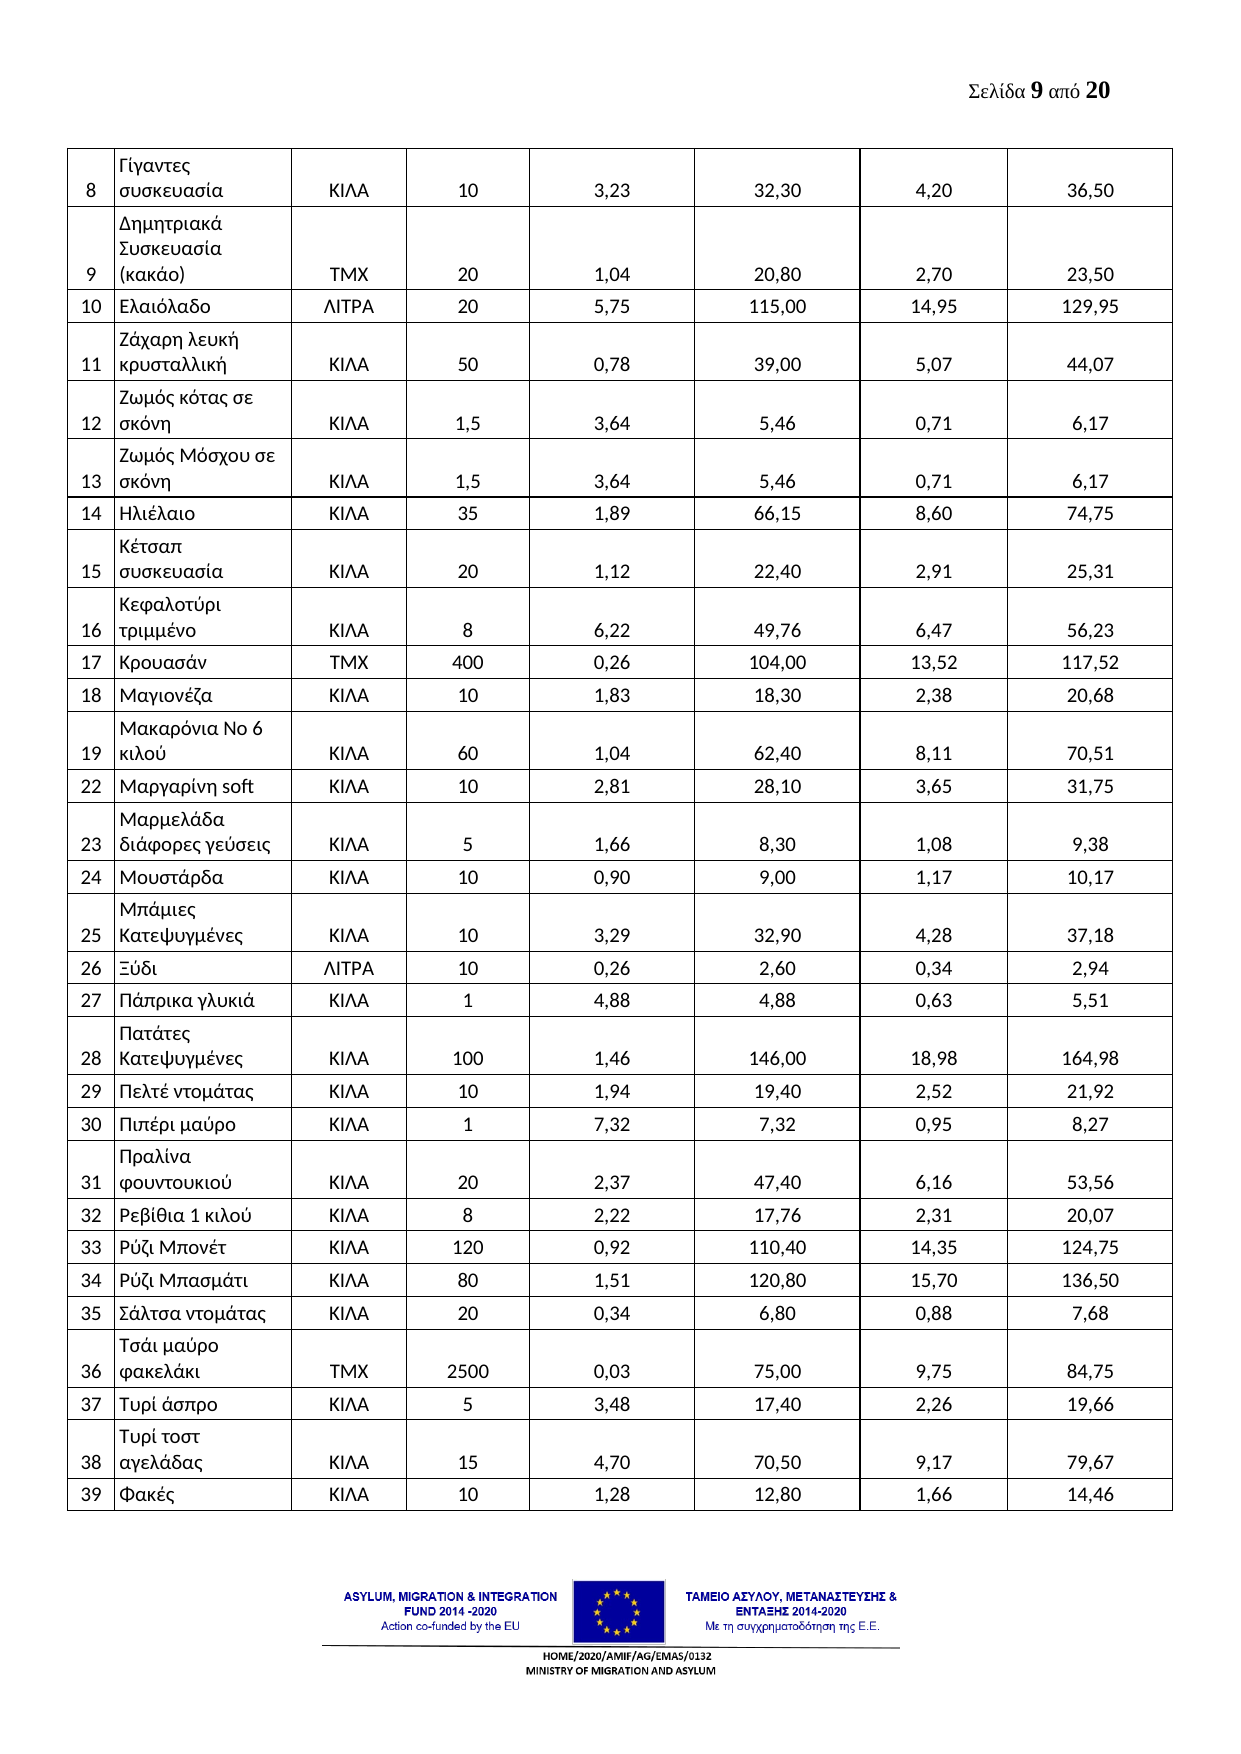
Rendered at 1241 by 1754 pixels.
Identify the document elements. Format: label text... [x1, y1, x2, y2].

table_cell Πάπρικα γλυκιά [115, 984, 291, 1016]
table_cell Μαρμελάδα διάφορες γεύσεις [115, 803, 291, 860]
table_cell 5,07 [861, 323, 1007, 380]
table_cell 129,95 [1008, 290, 1172, 322]
table_cell 5,75 [530, 290, 694, 322]
table_cell ΚΙΛΑ [292, 530, 406, 587]
table_cell 10 [68, 290, 114, 322]
table_cell 2,81 [530, 770, 694, 802]
table_cell 146,00 [695, 1017, 859, 1074]
table_cell 14,35 [861, 1231, 1007, 1263]
table_cell 1,12 [530, 530, 694, 587]
table_cell Κεφαλοτύρι τριμμένο [115, 588, 291, 645]
table_cell 3,23 [530, 149, 694, 206]
table_cell 2,60 [695, 952, 859, 983]
table_cell 115,00 [695, 290, 859, 322]
table_cell 15 [68, 530, 114, 587]
table_cell ΚΙΛΑ [292, 1141, 406, 1198]
table_cell ΚΙΛΑ [292, 1297, 406, 1328]
table_cell 3,29 [530, 894, 694, 951]
table_cell 17,40 [695, 1388, 859, 1419]
table_cell 19,66 [1008, 1388, 1172, 1419]
table_cell 37,18 [1008, 894, 1172, 951]
table_cell Ζάχαρη λευκή κρυσταλλική [115, 323, 291, 380]
table_cell Ηλιέλαιο [115, 498, 291, 529]
table_cell 2,37 [530, 1141, 694, 1198]
table_cell 31 [68, 1141, 114, 1198]
table_cell Τσάι μαύρο φακελάκι [115, 1330, 291, 1387]
table_cell 0,78 [530, 323, 694, 380]
table_cell 70,50 [695, 1420, 859, 1477]
table_cell 0,71 [861, 439, 1007, 496]
table_cell 2,31 [861, 1199, 1007, 1230]
table_cell 70,51 [1008, 712, 1172, 769]
table_cell Πελτέ ντομάτας [115, 1075, 291, 1107]
table_cell 32,30 [695, 149, 859, 206]
table_cell 3,48 [530, 1388, 694, 1419]
table_cell ΚΙΛΑ [292, 1479, 406, 1510]
table_cell 20 [407, 1141, 529, 1198]
table_cell 14 [68, 498, 114, 529]
table_cell 3,64 [530, 439, 694, 496]
table_cell 20,68 [1008, 679, 1172, 711]
table_cell 25,31 [1008, 530, 1172, 587]
table_cell 6,17 [1008, 381, 1172, 438]
table_cell Μουστάρδα [115, 861, 291, 892]
table_cell 80 [407, 1264, 529, 1296]
table_cell 9,75 [861, 1330, 1007, 1387]
table_cell 9,17 [861, 1420, 1007, 1477]
table_cell 5,46 [695, 439, 859, 496]
table_cell 49,76 [695, 588, 859, 645]
table_cell 100 [407, 1017, 529, 1074]
table_cell 20 [407, 1297, 529, 1328]
table_cell 2500 [407, 1330, 529, 1387]
table_cell 1,66 [861, 1479, 1007, 1510]
table_cell 400 [407, 646, 529, 678]
picture [280, 1579, 961, 1703]
table_cell 0,71 [861, 381, 1007, 438]
table_cell 2,70 [861, 207, 1007, 289]
table_cell 10 [407, 861, 529, 892]
table_cell 7,32 [695, 1108, 859, 1139]
table_cell 2,91 [861, 530, 1007, 587]
table_cell 36 [68, 1330, 114, 1387]
table_cell 0,95 [861, 1108, 1007, 1139]
table_cell 23,50 [1008, 207, 1172, 289]
table_cell ΚΙΛΑ [292, 498, 406, 529]
table_cell 74,75 [1008, 498, 1172, 529]
table_cell 8 [68, 149, 114, 206]
table_cell 32 [68, 1199, 114, 1230]
table_cell Μαργαρίνη soft [115, 770, 291, 802]
table_cell 20 [407, 290, 529, 322]
table_cell Κέτσαπ συσκευασία [115, 530, 291, 587]
table_cell 8,27 [1008, 1108, 1172, 1139]
table_cell ΚΙΛΑ [292, 1017, 406, 1074]
table_cell 7,68 [1008, 1297, 1172, 1328]
table_cell 1,66 [530, 803, 694, 860]
table_cell ΚΙΛΑ [292, 149, 406, 206]
table_cell 4,88 [695, 984, 859, 1016]
table_cell 20 [407, 207, 529, 289]
table_cell 20,07 [1008, 1199, 1172, 1230]
table_cell 8 [407, 1199, 529, 1230]
table_cell 23 [68, 803, 114, 860]
table_cell 8,60 [861, 498, 1007, 529]
table_cell 0,63 [861, 984, 1007, 1016]
table_cell 25 [68, 894, 114, 951]
table_cell 50 [407, 323, 529, 380]
table_cell 9,38 [1008, 803, 1172, 860]
table_cell 36,50 [1008, 149, 1172, 206]
table_cell 5 [407, 1388, 529, 1419]
table_cell ΚΙΛΑ [292, 1108, 406, 1139]
table_cell 5 [407, 803, 529, 860]
table_cell 10 [407, 1479, 529, 1510]
table_cell ΚΙΛΑ [292, 861, 406, 892]
table_cell 44,07 [1008, 323, 1172, 380]
table_cell ΚΙΛΑ [292, 679, 406, 711]
table_cell 6,80 [695, 1297, 859, 1328]
table_cell 110,40 [695, 1231, 859, 1263]
table_cell Μαγιονέζα [115, 679, 291, 711]
table_cell ΚΙΛΑ [292, 439, 406, 496]
table_cell 19 [68, 712, 114, 769]
table_cell ΚΙΛΑ [292, 1264, 406, 1296]
table_cell 13 [68, 439, 114, 496]
table_cell 1 [407, 984, 529, 1016]
table_cell 12 [68, 381, 114, 438]
table_cell 32,90 [695, 894, 859, 951]
table_cell 0,34 [530, 1297, 694, 1328]
table_cell 37 [68, 1388, 114, 1419]
table_cell 8 [407, 588, 529, 645]
table_cell 5,46 [695, 381, 859, 438]
table_cell ΤΜΧ [292, 1330, 406, 1387]
table_cell 8,11 [861, 712, 1007, 769]
table_cell 6,17 [1008, 439, 1172, 496]
table_cell 13,52 [861, 646, 1007, 678]
table_cell ΚΙΛΑ [292, 1199, 406, 1230]
table_cell 1 [407, 1108, 529, 1139]
table_cell 1,89 [530, 498, 694, 529]
table_cell Σάλτσα ντομάτας [115, 1297, 291, 1328]
table_cell 12,80 [695, 1479, 859, 1510]
table_cell 1,04 [530, 712, 694, 769]
table_cell 10 [407, 679, 529, 711]
table_cell Πιπέρι μαύρο [115, 1108, 291, 1139]
table_cell 104,00 [695, 646, 859, 678]
table_cell Ρεβίθια 1 κιλού [115, 1199, 291, 1230]
table_cell Δημητριακά Συσκευασία (κακάο) [115, 207, 291, 289]
table_cell Τυρί τοστ αγελάδας [115, 1420, 291, 1477]
table_cell 56,23 [1008, 588, 1172, 645]
table_cell 3,64 [530, 381, 694, 438]
table_cell 10 [407, 1075, 529, 1107]
table_cell 84,75 [1008, 1330, 1172, 1387]
table_cell ΛΙΤΡΑ [292, 952, 406, 983]
table_cell 124,75 [1008, 1231, 1172, 1263]
table_cell 18 [68, 679, 114, 711]
table_cell ΚΙΛΑ [292, 712, 406, 769]
table_cell 26 [68, 952, 114, 983]
table_cell 1,04 [530, 207, 694, 289]
table_cell 6,16 [861, 1141, 1007, 1198]
table_cell Ρύζι Μπονέτ [115, 1231, 291, 1263]
table_cell Ζωμός κότας σε σκόνη [115, 381, 291, 438]
table_cell 21,92 [1008, 1075, 1172, 1107]
table_cell 4,20 [861, 149, 1007, 206]
table_cell 28,10 [695, 770, 859, 802]
table_cell ΚΙΛΑ [292, 1388, 406, 1419]
table_cell 4,28 [861, 894, 1007, 951]
table_cell 75,00 [695, 1330, 859, 1387]
table_cell 7,32 [530, 1108, 694, 1139]
table_cell 17 [68, 646, 114, 678]
table_cell 28 [68, 1017, 114, 1074]
table_cell 10 [407, 770, 529, 802]
table_cell 1,28 [530, 1479, 694, 1510]
table_cell ΚΙΛΑ [292, 588, 406, 645]
table_cell 66,15 [695, 498, 859, 529]
table_cell 1,94 [530, 1075, 694, 1107]
table_cell 20,80 [695, 207, 859, 289]
table_cell 1,46 [530, 1017, 694, 1074]
table_cell 6,22 [530, 588, 694, 645]
table_cell Πραλίνα φουντουκιού [115, 1141, 291, 1198]
table_cell 2,22 [530, 1199, 694, 1230]
table_cell Ξύδι [115, 952, 291, 983]
table_cell 20 [407, 530, 529, 587]
table_cell 9,00 [695, 861, 859, 892]
table_cell Τυρί άσπρο [115, 1388, 291, 1419]
table_cell 1,51 [530, 1264, 694, 1296]
table_cell 120 [407, 1231, 529, 1263]
table_cell 136,50 [1008, 1264, 1172, 1296]
table_cell 15,70 [861, 1264, 1007, 1296]
table_cell 22,40 [695, 530, 859, 587]
table_cell Γίγαντες συσκευασία [115, 149, 291, 206]
table_cell Κρουασάν [115, 646, 291, 678]
table_cell 35 [68, 1297, 114, 1328]
table_cell 62,40 [695, 712, 859, 769]
table_cell 39,00 [695, 323, 859, 380]
table_cell 4,70 [530, 1420, 694, 1477]
table_cell Μακαρόνια Νο 6 κιλού [115, 712, 291, 769]
table_cell 24 [68, 861, 114, 892]
table_cell Ζωμός Μόσχου σε σκόνη [115, 439, 291, 496]
table_cell 1,83 [530, 679, 694, 711]
table_cell 15 [407, 1420, 529, 1477]
table_cell 53,56 [1008, 1141, 1172, 1198]
table_cell 10 [407, 952, 529, 983]
table_cell 30 [68, 1108, 114, 1139]
table_cell 19,40 [695, 1075, 859, 1107]
table_cell 1,08 [861, 803, 1007, 860]
table_cell 11 [68, 323, 114, 380]
table_cell 10 [407, 894, 529, 951]
table_cell 4,88 [530, 984, 694, 1016]
table_cell 79,67 [1008, 1420, 1172, 1477]
table_cell 5,51 [1008, 984, 1172, 1016]
table_cell 2,38 [861, 679, 1007, 711]
table_cell Ελαιόλαδο [115, 290, 291, 322]
table_cell 0,26 [530, 952, 694, 983]
table_cell ΚΙΛΑ [292, 894, 406, 951]
table_cell 10 [407, 149, 529, 206]
table_cell 6,47 [861, 588, 1007, 645]
table_cell 35 [407, 498, 529, 529]
table_cell ΚΙΛΑ [292, 323, 406, 380]
table_cell 60 [407, 712, 529, 769]
table_cell 1,5 [407, 439, 529, 496]
table_cell 18,98 [861, 1017, 1007, 1074]
table_cell 16 [68, 588, 114, 645]
table_cell ΤΜΧ [292, 646, 406, 678]
table_cell 0,92 [530, 1231, 694, 1263]
table_cell Φακές [115, 1479, 291, 1510]
table_cell 8,30 [695, 803, 859, 860]
table_cell 33 [68, 1231, 114, 1263]
table_cell Ρύζι Μπασμάτι [115, 1264, 291, 1296]
table_cell ΚΙΛΑ [292, 1075, 406, 1107]
table_cell 0,90 [530, 861, 694, 892]
table_cell 39 [68, 1479, 114, 1510]
table_cell ΛΙΤΡΑ [292, 290, 406, 322]
table_cell 1,17 [861, 861, 1007, 892]
table_cell 17,76 [695, 1199, 859, 1230]
table_cell 2,94 [1008, 952, 1172, 983]
table_cell 27 [68, 984, 114, 1016]
table_cell ΚΙΛΑ [292, 1231, 406, 1263]
table_cell 2,26 [861, 1388, 1007, 1419]
table_cell ΚΙΛΑ [292, 803, 406, 860]
table_cell 31,75 [1008, 770, 1172, 802]
table_cell 22 [68, 770, 114, 802]
table_cell ΤΜΧ [292, 207, 406, 289]
table_cell 14,95 [861, 290, 1007, 322]
table_cell 14,46 [1008, 1479, 1172, 1510]
table_cell Μπάμιες Κατεψυγμένες [115, 894, 291, 951]
table_cell Πατάτες Κατεψυγμένες [115, 1017, 291, 1074]
table_cell 18,30 [695, 679, 859, 711]
table_cell 10,17 [1008, 861, 1172, 892]
table_cell 0,03 [530, 1330, 694, 1387]
table_cell 2,52 [861, 1075, 1007, 1107]
table_cell 34 [68, 1264, 114, 1296]
table_cell 0,88 [861, 1297, 1007, 1328]
table_cell 29 [68, 1075, 114, 1107]
table_cell 117,52 [1008, 646, 1172, 678]
table_cell ΚΙΛΑ [292, 770, 406, 802]
table_cell 38 [68, 1420, 114, 1477]
table_cell ΚΙΛΑ [292, 984, 406, 1016]
table_cell 1,5 [407, 381, 529, 438]
table_cell ΚΙΛΑ [292, 381, 406, 438]
table_cell 9 [68, 207, 114, 289]
table_cell 0,26 [530, 646, 694, 678]
table_cell 120,80 [695, 1264, 859, 1296]
table_cell ΚΙΛΑ [292, 1420, 406, 1477]
table_cell 47,40 [695, 1141, 859, 1198]
table_cell 164,98 [1008, 1017, 1172, 1074]
table_cell 0,34 [861, 952, 1007, 983]
table_cell 3,65 [861, 770, 1007, 802]
